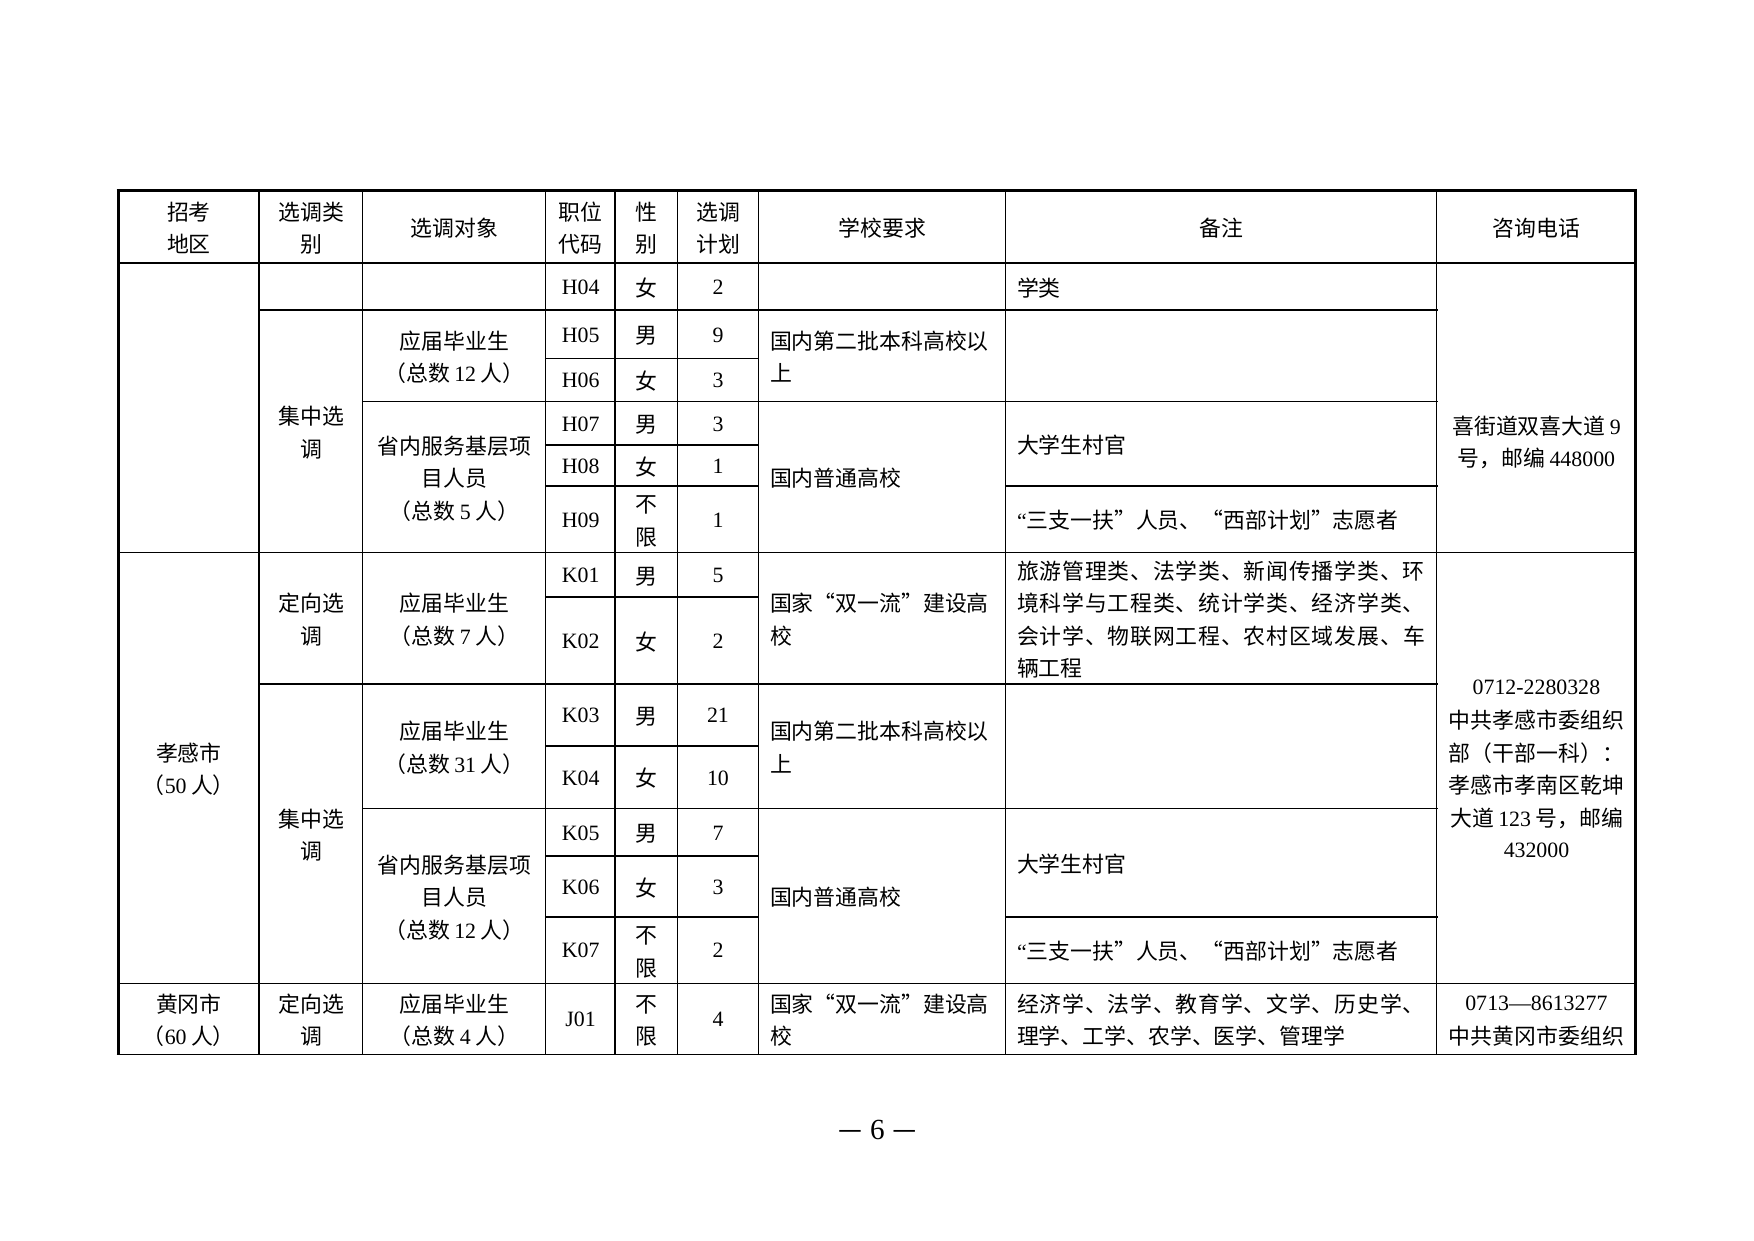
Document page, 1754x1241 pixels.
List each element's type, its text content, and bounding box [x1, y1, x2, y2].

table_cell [1437, 984, 1634, 1053]
table_cell 女 [616, 598, 677, 683]
table_cell 男 [616, 685, 677, 745]
table_header 性 别 [616, 192, 677, 262]
table_cell 4 [678, 984, 758, 1053]
table_cell 国内第二批本科高校以上 [759, 685, 1005, 808]
table_cell 2 [678, 264, 758, 309]
table_cell 应届毕业生 （总数31人） [363, 685, 545, 808]
table_cell 0712-2280328 中共孝感市委组织部（干部一科）：孝感市孝南区乾坤大道123号，邮编432000 [1437, 553, 1634, 983]
table_cell H09 [546, 487, 614, 552]
table_cell 21 [678, 685, 758, 745]
table_cell 女 [616, 857, 677, 916]
table_header 咨询电话 [1437, 192, 1634, 262]
table_cell K01 [546, 553, 614, 596]
table_cell 国家“双一流”建设高校 [759, 553, 1005, 683]
table_cell 1 [678, 446, 758, 485]
table_cell H06 [546, 359, 614, 401]
table_cell 定向选调 [260, 553, 362, 683]
table_cell 定向选调 [260, 984, 362, 1053]
table_cell 2 [678, 598, 758, 683]
table_cell 男 [616, 311, 677, 358]
table_cell 省内服务基层项目人员 （总数12人） [363, 809, 545, 983]
table_cell 经济学类、财务会计类、财政学类、金融学类 [1006, 264, 1436, 309]
table_cell 不限 [616, 487, 677, 552]
table_cell 2 [678, 918, 758, 983]
table_cell 女 [616, 359, 677, 401]
table_cell K06 [546, 857, 614, 916]
table_cell 3 [678, 402, 758, 444]
table_cell 不限 [616, 984, 677, 1053]
table_cell 经济学、法学、教育学、文学、历史学、理学、工学、农学、医学、管理学 [1006, 984, 1436, 1053]
table_cell K07 [546, 918, 614, 983]
table_cell 国家“双一流”建设高校 [759, 984, 1005, 1053]
table_cell 大学生村官 [1006, 809, 1436, 916]
table_cell 3 [678, 857, 758, 916]
table_header 职位 代码 [546, 192, 614, 262]
table_header 选调 计划 [678, 192, 758, 262]
table_cell [1006, 311, 1436, 401]
table_header 选调对象 [363, 192, 545, 262]
table_cell 集中选调 [260, 685, 362, 983]
table_cell 应届毕业生 （总数4人） [363, 984, 545, 1053]
table_cell 女 [616, 264, 677, 309]
table_cell 应届毕业生 （总数7人） [363, 553, 545, 683]
table_cell 省内服务基层项目人员 （总数5人） [363, 402, 545, 552]
table_cell H05 [546, 311, 614, 358]
table_cell H08 [546, 446, 614, 485]
table_header 学校要求 [759, 192, 1005, 262]
table_cell K02 [546, 598, 614, 683]
table_cell 国内第二批本科高校以上 [759, 311, 1005, 401]
table_cell 男 [616, 553, 677, 596]
table_cell 女 [616, 446, 677, 485]
table_cell 国内普通高校 [759, 809, 1005, 983]
table_cell 应届毕业生 （总数12人） [363, 311, 545, 401]
table_cell K04 [546, 747, 614, 808]
table_cell 旅游管理类、法学类、新闻传播学类、环境科学与工程类、统计学类、经济学类、会计学、物联网工程、农村区域发展、车辆工程 [1006, 553, 1436, 683]
table_cell K05 [546, 809, 614, 855]
table_cell 国内普通高校 [759, 402, 1005, 552]
table_cell 不限 [616, 918, 677, 983]
table_cell 女 [616, 747, 677, 808]
table_header 选调类别 [260, 192, 362, 262]
table_cell “三支一扶”人员、“西部计划”志愿者 [1006, 487, 1436, 552]
table_cell 集中选调 [260, 311, 362, 552]
table_cell H04 [546, 264, 614, 309]
table_cell 男 [616, 402, 677, 444]
table_cell 黄冈市 （60人） [120, 984, 258, 1053]
table_cell 男 [616, 809, 677, 855]
table_cell 7 [678, 809, 758, 855]
table_cell 大学生村官 [1006, 402, 1436, 485]
table_cell [1006, 685, 1436, 808]
table_cell J01 [546, 984, 614, 1053]
table_cell “三支一扶”人员、“西部计划”志愿者 [1006, 918, 1436, 983]
table_header 备注 [1006, 192, 1436, 262]
table_cell 3 [678, 359, 758, 401]
table_cell 孝感市 （50人） [120, 553, 258, 983]
table_cell 1 [678, 487, 758, 552]
table_cell 9 [678, 311, 758, 358]
table_cell K03 [546, 685, 614, 745]
table_cell H07 [546, 402, 614, 444]
table_header 招考 地区 [120, 192, 258, 262]
table_cell 5 [678, 553, 758, 596]
table_cell 10 [678, 747, 758, 808]
